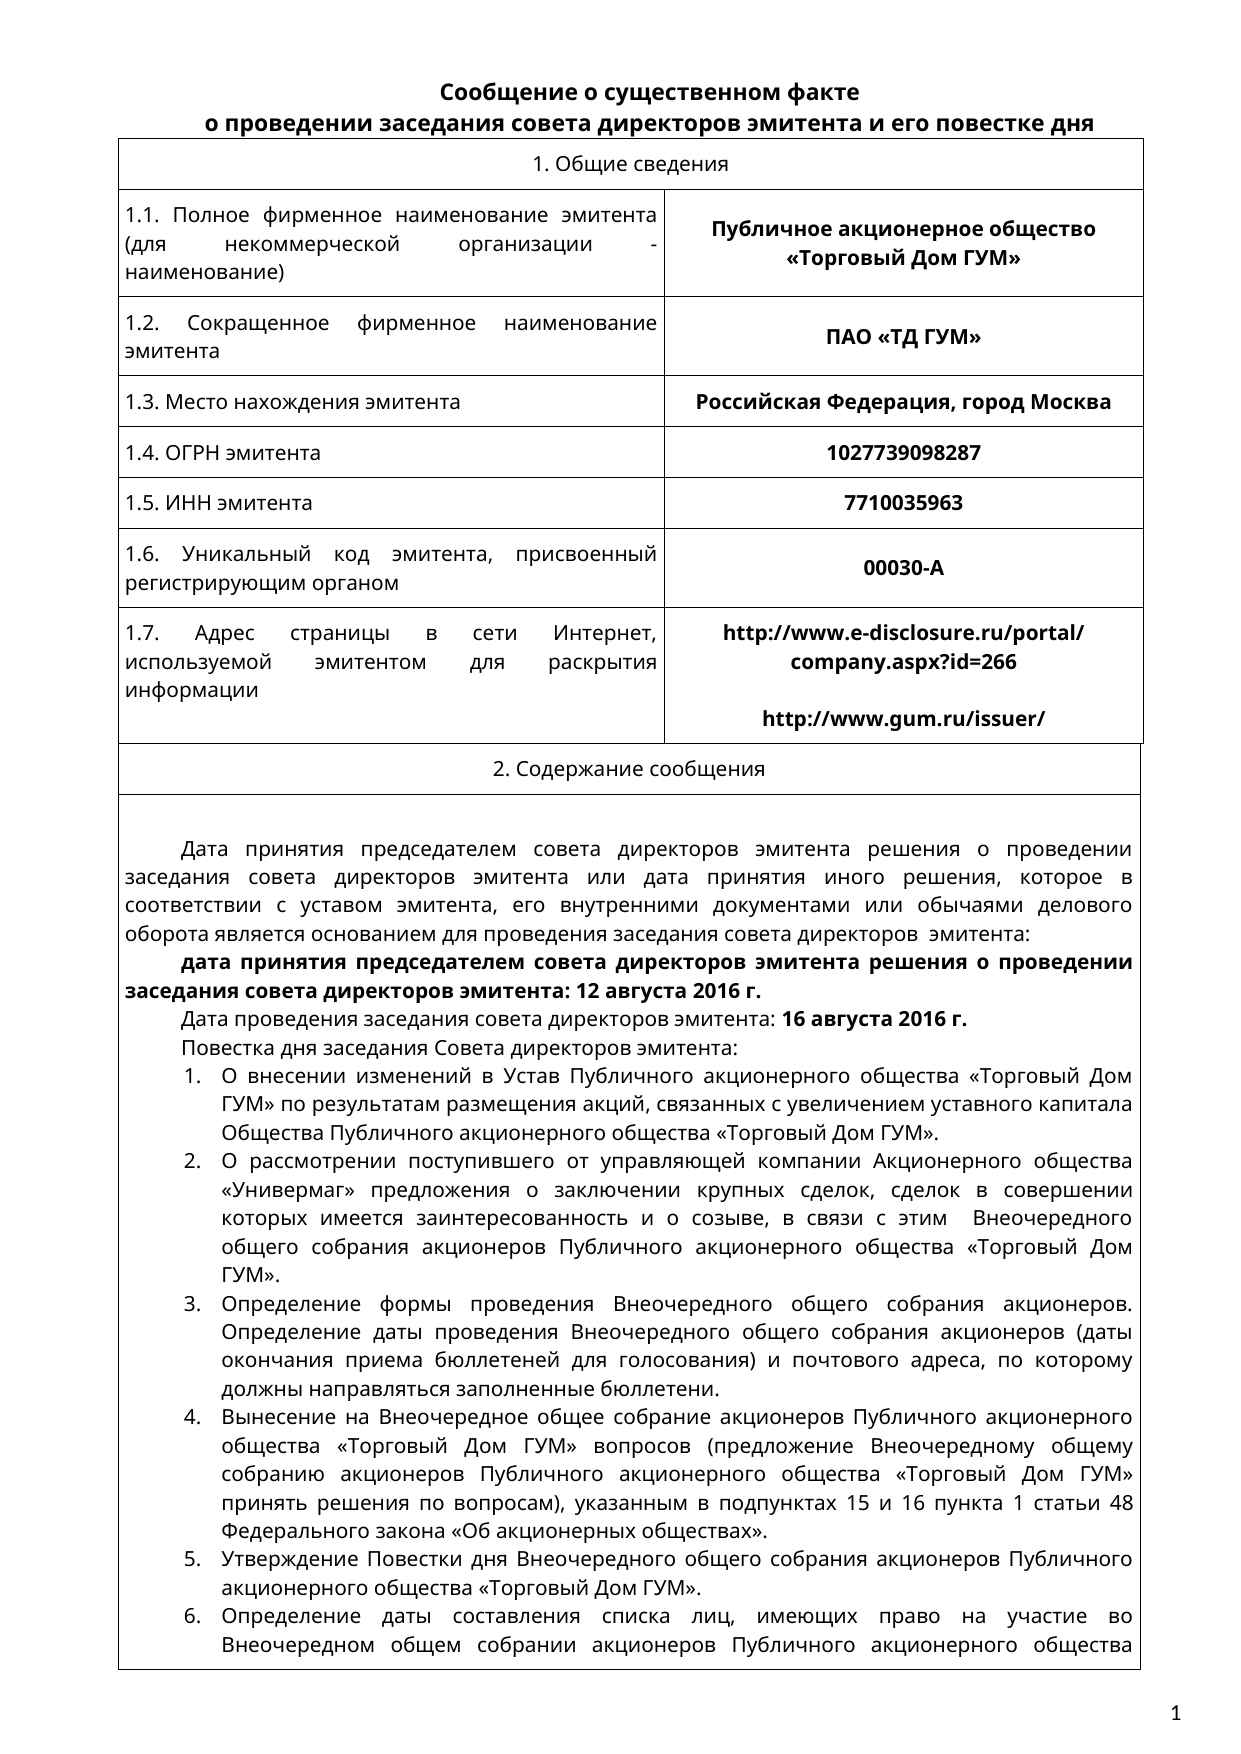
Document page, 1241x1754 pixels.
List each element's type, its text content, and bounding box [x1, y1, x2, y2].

table_cell 2. Содержание сообщения [119, 744, 1140, 793]
table_cell http://www.e-disclosure.ru/portal/company.aspx?id=266 http://www.gum.ru/issuer/ [665, 608, 1143, 743]
table_cell ПАО «ТД ГУМ» [665, 297, 1143, 375]
table_cell 1.1. Полное фирменное наименование эмитента (для некоммерческой организации - наименование) [119, 190, 664, 296]
table_cell 1.2. Сокращенное фирменное наименование эмитента [119, 297, 664, 375]
text о проведении заседания совета директоров эмитента и его повестке дня [118, 107, 1181, 138]
table_cell 7710035963 [665, 478, 1143, 528]
table_cell 1.6. Уникальный код эмитента, присвоенный регистрирующим органом [119, 529, 664, 607]
table_cell 1.7. Адрес страницы в сети Интернет, используемой эмитентом для раскрытия информации [119, 608, 664, 743]
table_cell 00030-A [665, 529, 1143, 607]
table_cell Публичное акционерное общество «Торговый Дом ГУМ» [665, 190, 1143, 296]
table_cell 1.3. Место нахождения эмитента [119, 376, 664, 426]
text Сообщение о существенном факте [118, 75, 1181, 107]
table_cell Российская Федерация, город Москва [665, 376, 1143, 426]
table_header 1. Общие сведения [119, 139, 1143, 189]
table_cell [119, 795, 1140, 1669]
table_cell 1027739098287 [665, 427, 1143, 477]
table_cell 1.4. ОГРН эмитента [119, 427, 664, 477]
table_cell 1.5. ИНН эмитента [119, 478, 664, 528]
